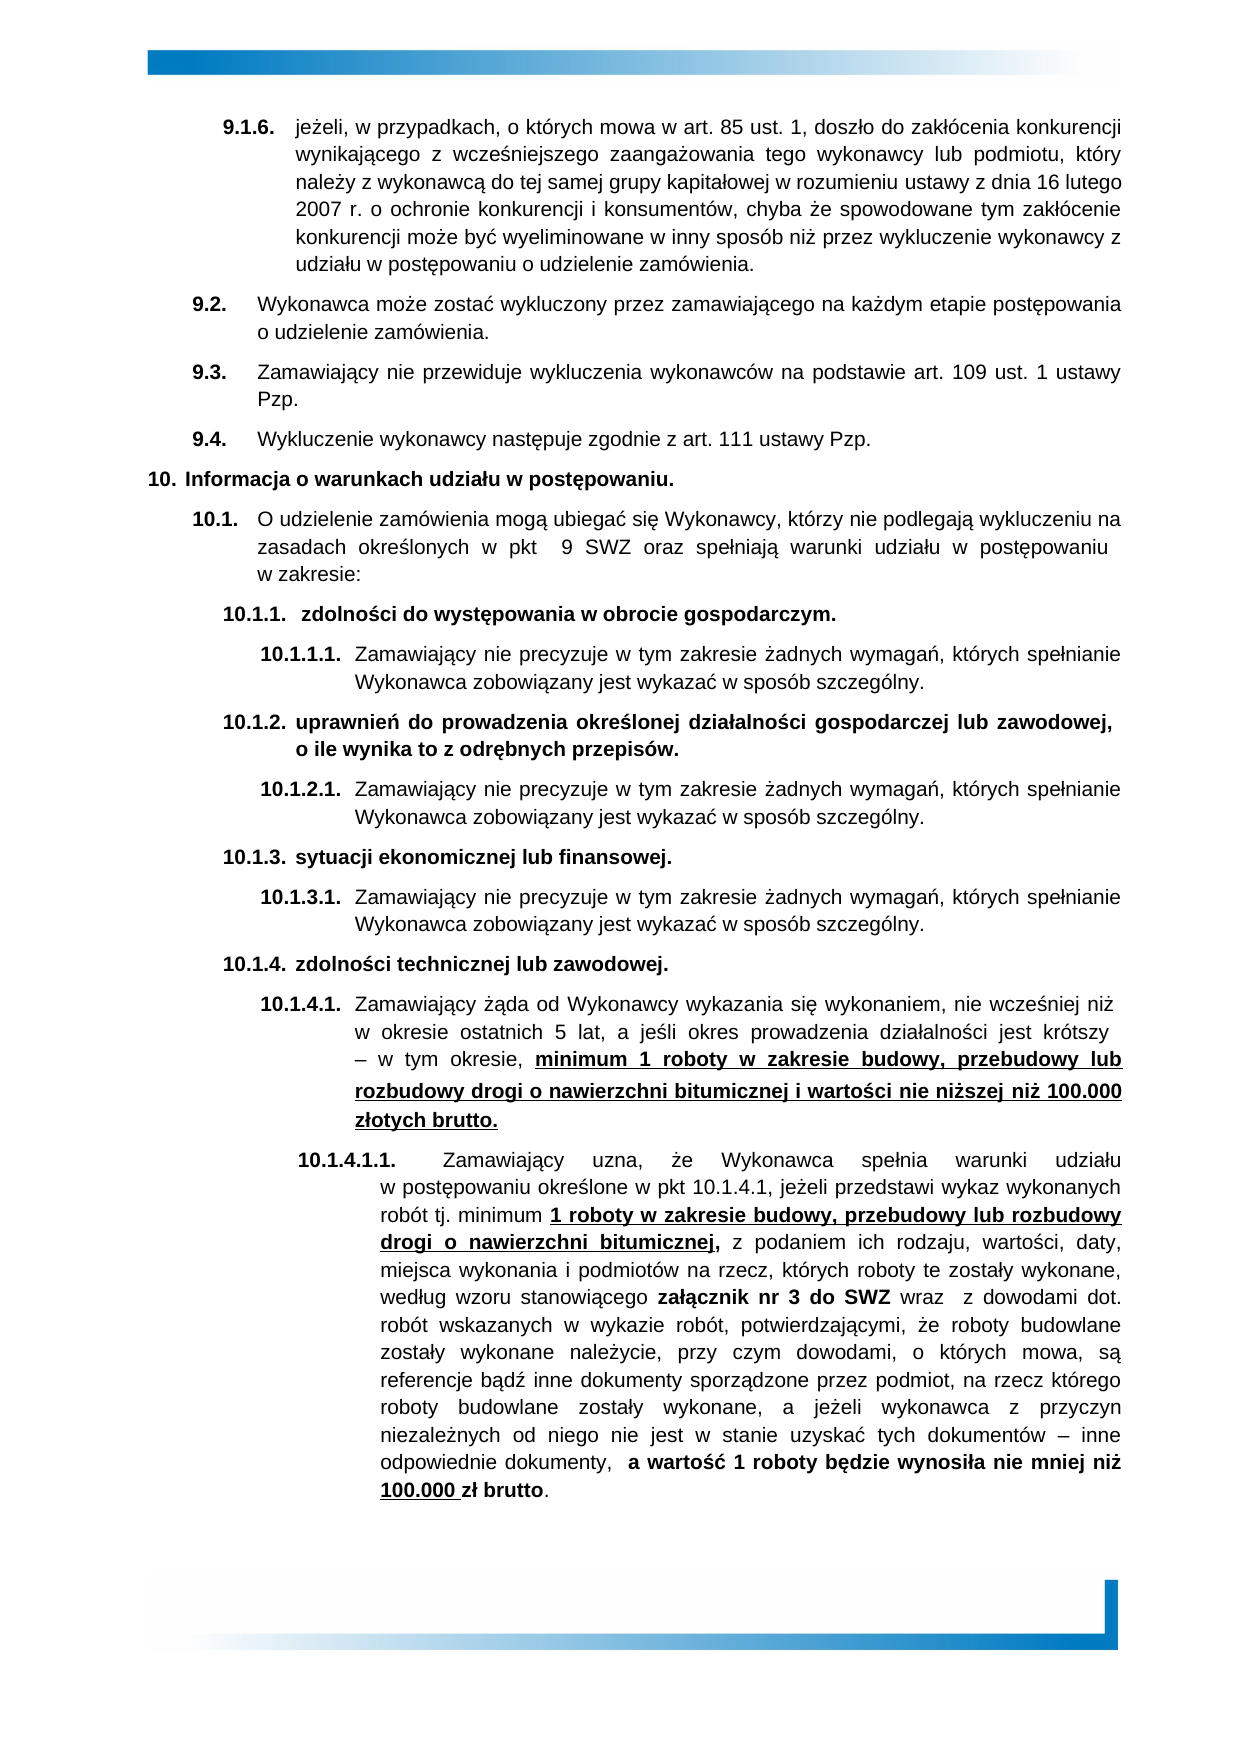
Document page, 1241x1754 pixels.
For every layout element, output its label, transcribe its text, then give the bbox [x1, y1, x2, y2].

list uprawnień do prowadzenia określonej działalności gospodarczej lub zawodowej, o ile wynika to z odrębnych przepisów. [223, 709, 1122, 761]
list Informacja o warunkach udziału w postępowaniu. [148, 467, 1122, 491]
list Zamawiający żąda od Wykonawcy wykazania się wykonaniem, nie wcześniej niż w okresie ostatnich 5 lat, a jeśli okres prowadzenia działalności jest krótszy – w tym okresie, minimum 1 roboty w zakresie budowy, przebudowy lub rozbudowy drogi o nawierzchni bitumicznej i wartości nie niższej niż 100.000 złotych brutto. [260, 992, 1122, 1132]
list sytuacji ekonomicznej lub finansowej. [223, 844, 1122, 868]
list Zamawiający nie przewiduje wykluczenia wykonawców na podstawie art. 109 ust. 1 ustawy Pzp. [192, 359, 1122, 411]
picture [147, 1572, 1123, 1653]
list Zamawiający uzna, że Wykonawca spełnia warunki udziału w postępowaniu określone w pkt 10.1.4.1, jeżeli przedstawi wykaz wykonanych robót tj. minimum 1 roboty w zakresie budowy, przebudowy lub rozbudowy drogi o nawierzchni bitumicznej, z podaniem ich rodzaju, wartości, daty, miejsca wykonania i podmiotów na rzecz, których roboty te zostały wykonane, według wzoru stanowiącego załącznik nr 3 do SWZ wraz z dowodami dot. robót wskazanych w wykazie robót, potwierdzającymi, że roboty budowlane zostały wykonane należycie, przy czym dowodami, o których mowa, są referencje bądź inne dokumenty sporządzone przez podmiot, na rzecz którego roboty budowlane zostały wykonane, a jeżeli wykonawca z przyczyn niezależnych od niego nie jest w stanie uzyskać tych dokumentów – inne odpowiednie dokumenty, a wartość 1 roboty będzie wynosiła nie mniej niż 100.000 zł brutto. [298, 1148, 1122, 1502]
list zdolności do występowania w obrocie gospodarczym. [223, 602, 1122, 626]
list zdolności technicznej lub zawodowej. [223, 952, 1122, 976]
list Zamawiający nie precyzuje w tym zakresie żadnych wymagań, których spełnianie Wykonawca zobowiązany jest wykazać w sposób szczególny. [260, 642, 1122, 693]
picture [147, 44, 1123, 83]
list jeżeli, w przypadkach, o których mowa w art. 85 ust. 1, doszło do zakłócenia konkurencji wynikającego z wcześniejszego zaangażowania tego wykonawcy lub podmiotu, który należy z wykonawcą do tej samej grupy kapitałowej w rozumieniu ustawy z dnia 16 lutego 2007 r. o ochronie konkurencji i konsumentów, chyba że spowodowane tym zakłócenie konkurencji może być wyeliminowane w inny sposób niż przez wykluczenie wykonawcy z udziału w postępowaniu o udzielenie zamówienia. [223, 114, 1122, 276]
list Zamawiający nie precyzuje w tym zakresie żadnych wymagań, których spełnianie Wykonawca zobowiązany jest wykazać w sposób szczególny. [260, 777, 1122, 828]
list Zamawiający nie precyzuje w tym zakresie żadnych wymagań, których spełnianie Wykonawca zobowiązany jest wykazać w sposób szczególny. [260, 884, 1122, 936]
list Wykonawca może zostać wykluczony przez zamawiającego na każdym etapie postępowania o udzielenie zamówienia. [192, 292, 1122, 343]
list O udzielenie zamówienia mogą ubiegać się Wykonawcy, którzy nie podlegają wykluczeniu na zasadach określonych w pkt 9 SWZ oraz spełniają warunki udziału w postępowaniu w zakresie: [192, 507, 1122, 586]
list Wykluczenie wykonawcy następuje zgodnie z art. 111 ustawy Pzp. [192, 427, 1122, 451]
